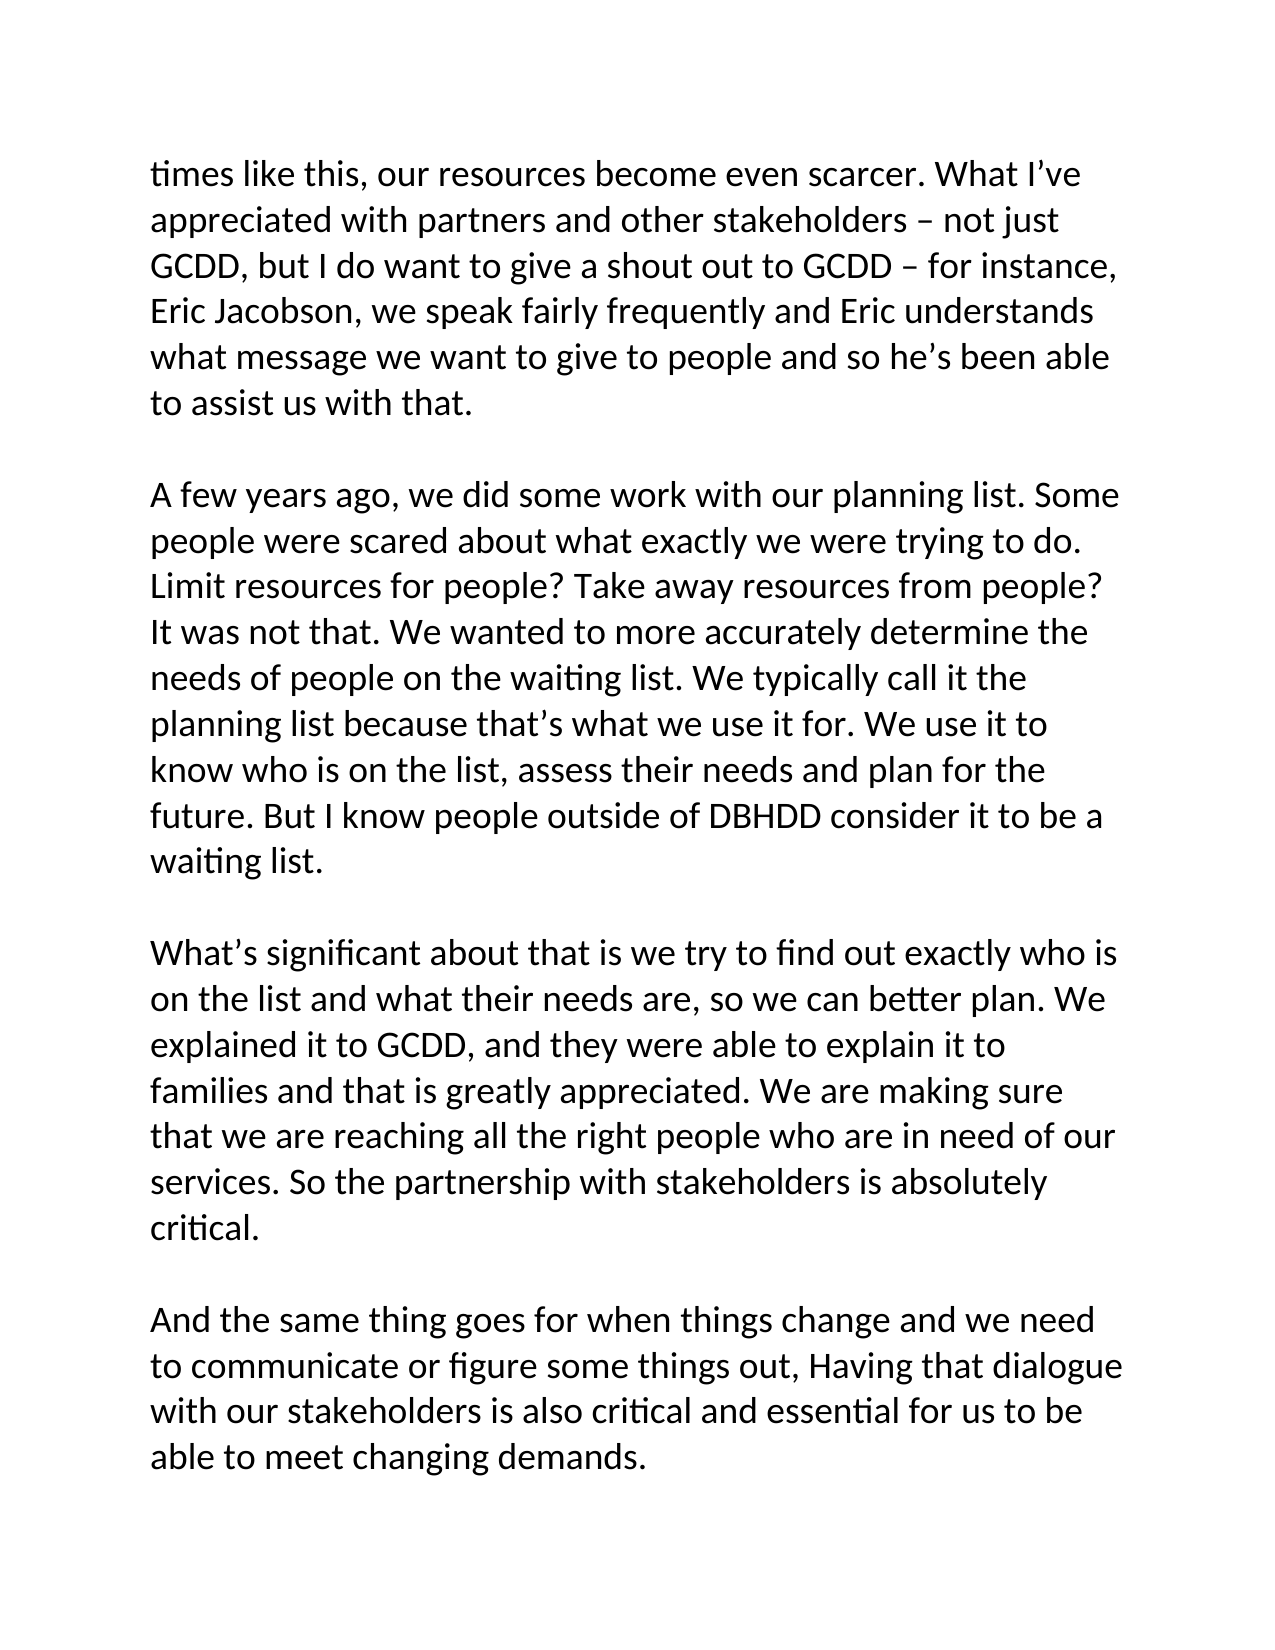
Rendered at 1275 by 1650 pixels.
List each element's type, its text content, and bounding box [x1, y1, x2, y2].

text What’s significant about that is we try to find out exactly who is on the list and what their needs are, so we can better plan. We explained it to GCDD, and they were able to explain it to families and that is greatly appreciated. We are making sure that we are reaching all the right people who are in need of our services. So the partnership with stakeholders is absolutely critical. [150, 929, 1125, 1250]
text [150, 150, 1125, 425]
text A few years ago, we did some work with our planning list. Some people were scared about what exactly we were trying to do. Limit resources for people? Take away resources from people? It was not that. We wanted to more accurately determine the needs of people on the waiting list. We typically call it the planning list because that’s what we use it for. We use it to know who is on the list, assess their needs and plan for the future. But I know people outside of DBHDD consider it to be a waiting list. [150, 471, 1125, 883]
text And the same thing goes for when things change and we need to communicate or figure some things out, Having that dialogue with our stakeholders is also critical and essential for us to be able to meet changing demands. [150, 1296, 1125, 1479]
